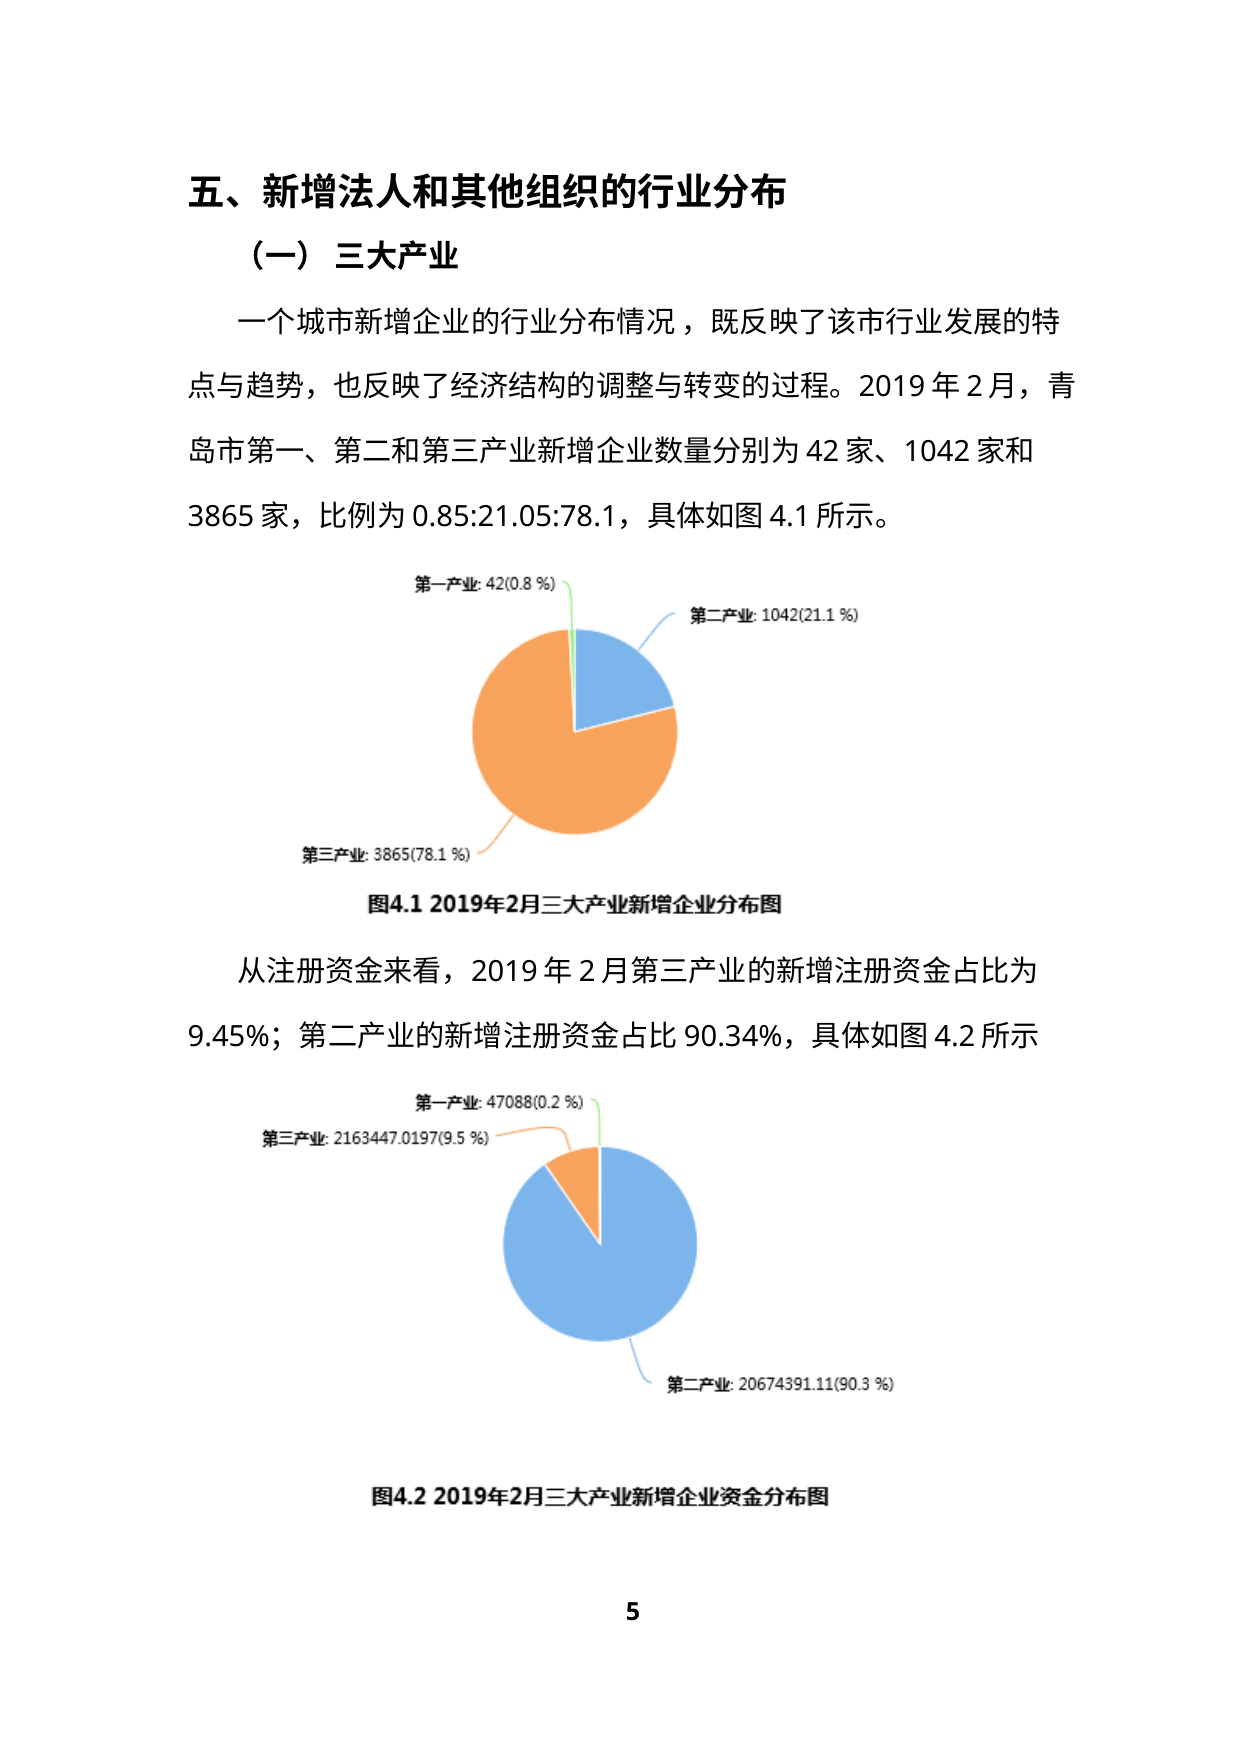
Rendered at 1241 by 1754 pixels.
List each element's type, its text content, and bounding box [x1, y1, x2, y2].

text 一个城市新增企业的行业分布情况 ，既反映了该市行业发展的特点与趋势，也反映了经济结构的调整与转变的过程。2019年2月，青岛市第一、第二和第三产业新增企业数量分别为42家、1042家和3865家，比例为0.85:21.05:78.1，具体如图4.1所示。 [187, 287, 1078, 547]
text 从注册资金来看，2019年2月第三产业的新增注册资金占比为9.45%；第二产业的新增注册资金占比90.34%，具体如图4.2所示 [187, 937, 1078, 1067]
picture [253, 1066, 930, 1525]
picture [285, 546, 872, 928]
text （一） 三大产业 [187, 222, 1078, 287]
text 五、新增法人和其他组织的行业分布 [187, 157, 1078, 222]
